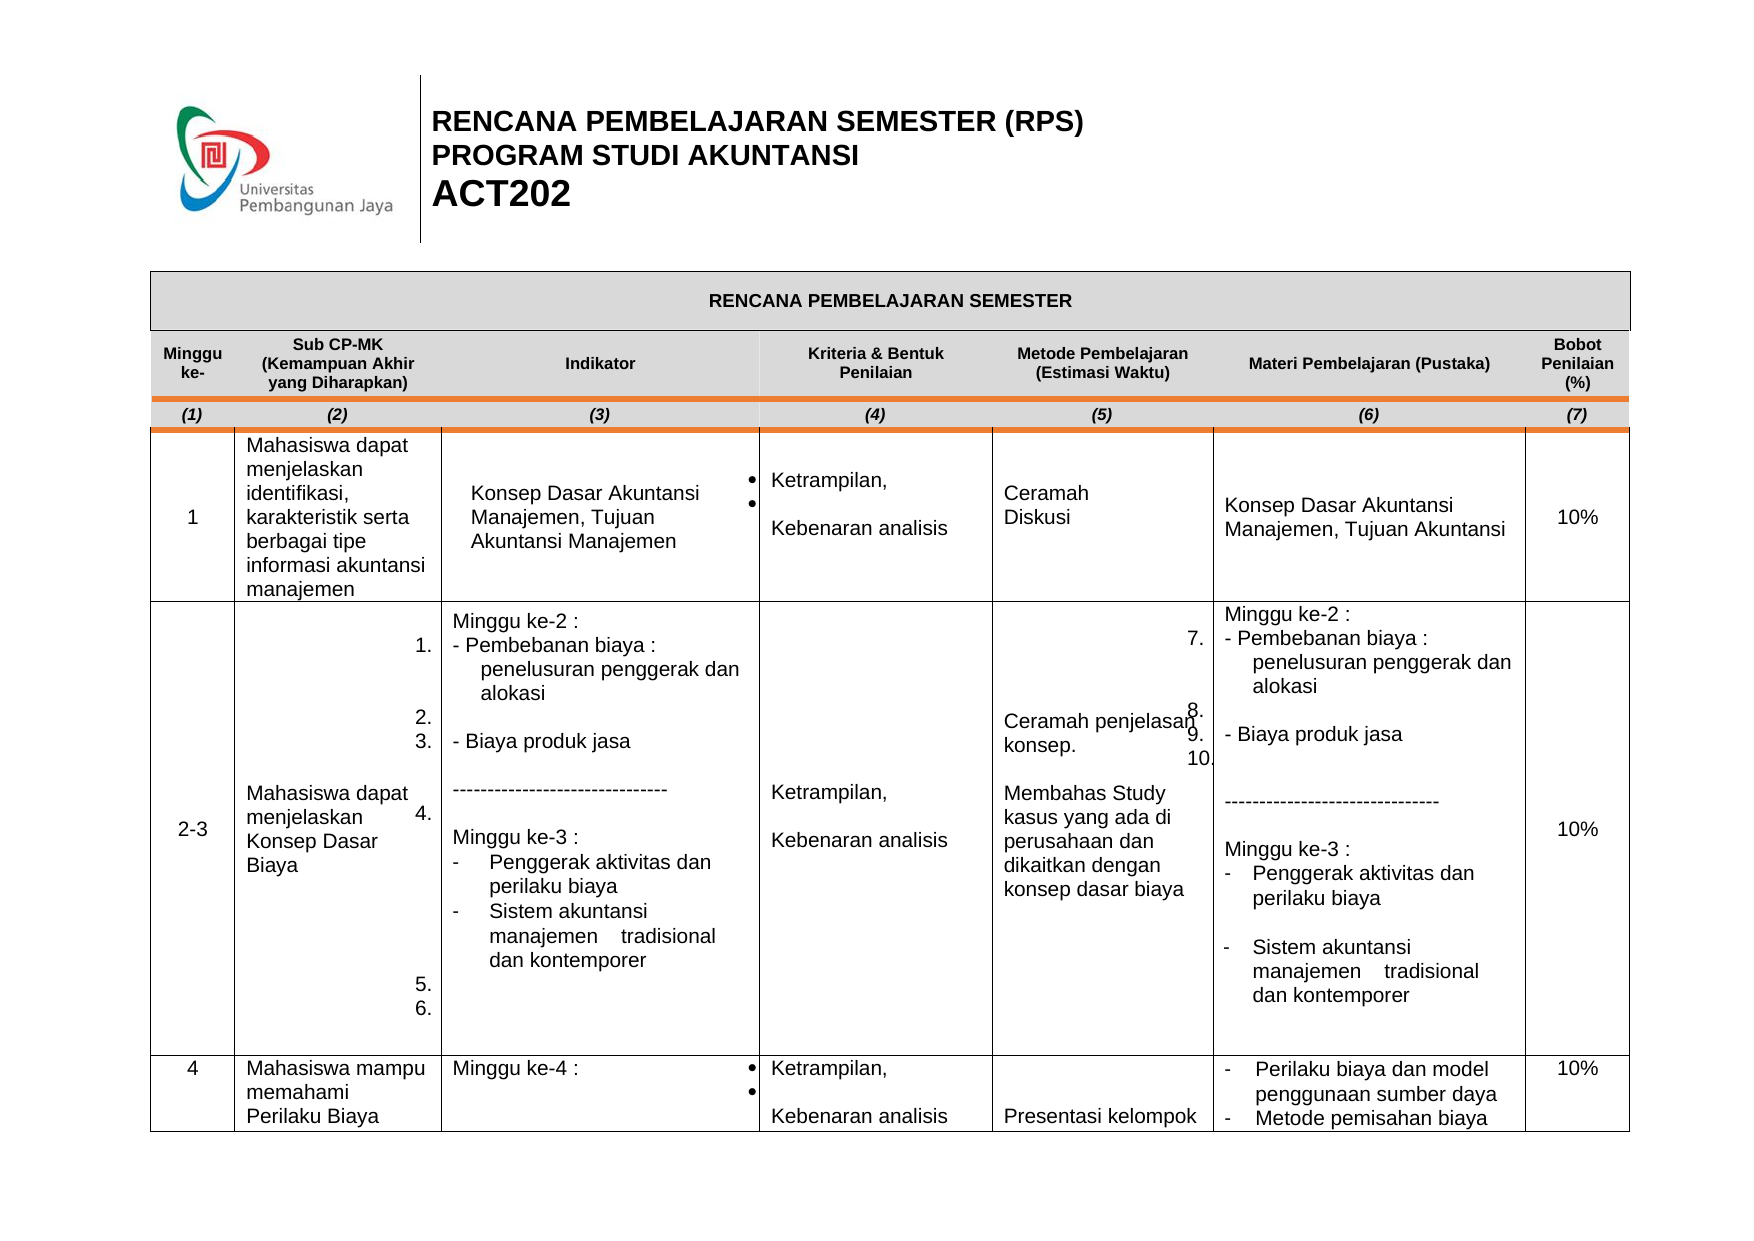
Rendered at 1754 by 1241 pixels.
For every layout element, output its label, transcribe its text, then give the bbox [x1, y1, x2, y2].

table_cell Presentasi kelompok Membahas Study kasus yang ada di perusahaan dan dikaitkan dengan konsep. [993, 1056, 1213, 1131]
table_cell Bobot Penilaian (%) [1526, 331, 1629, 396]
table_cell Ketrampilan, Kebenaran analisis [760, 433, 992, 601]
table_cell Ketrampilan, Kebenaran analisis [760, 1056, 992, 1131]
table_cell Ketrampilan, Kebenaran analisis [760, 602, 992, 1055]
table_cell Ceramah Diskusi [993, 433, 1213, 601]
table_cell 4 [151, 1056, 234, 1131]
table_cell 10% [1526, 1056, 1629, 1131]
table_cell (1) [151, 397, 235, 427]
table_cell 2-3 [151, 602, 234, 1055]
table_cell Minggu ke- [151, 331, 235, 396]
table_cell Kriteria & Bentuk Penilaian [760, 331, 992, 396]
table_cell (7) [1526, 402, 1629, 427]
table_cell (2) [235, 402, 441, 427]
table_cell Minggu ke-4 : Perilaku biaya dan model penggunaan sumber daya Metode pemisahan biaya campuran ke dalam komponen tetap dan variabe Reliabilitas rumus biaya Pertimbangan manajerial [442, 1056, 759, 1131]
table_cell (4) [760, 402, 992, 427]
table_cell Mahasiswa dapat menjelaskan identifikasi, karakteristik serta berbagai tipe informasi akuntansi manajemen [235, 433, 441, 601]
table_cell Sub CP-MK (Kemampuan Akhir yang Diharapkan) [235, 331, 441, 396]
table_cell (3) [441, 402, 759, 427]
table_cell Mahasiswa mampu memahami Perilaku Biaya Aktivitas [235, 1056, 441, 1131]
table_cell Konsep Dasar Akuntansi Manajemen, Tujuan Akuntansi Manajemen [442, 433, 759, 601]
table_header RENCANA PEMBELAJARAN SEMESTER [151, 272, 1630, 329]
table_cell Konsep Dasar Akuntansi Manajemen, Tujuan Akuntansi [1214, 433, 1525, 601]
table_cell 10% [1526, 433, 1629, 601]
picture [143, 93, 401, 225]
table_cell (6) [1213, 402, 1526, 427]
table_cell Minggu ke-2 : - Pembebanan biaya : penelusuran penggerak dan alokasi - Biaya produk jasa ------------------------------- Minggu ke-3 : Penggerak aktivitas dan perilaku biaya Sistem akuntansi manajemen tradisional dan kontemporer [1214, 602, 1525, 1055]
table_cell (5) [992, 402, 1213, 427]
table_cell Ceramah penjelasan konsep. Membahas Study kasus yang ada di perusahaan dan dikaitkan dengan konsep dasar biaya [993, 602, 1213, 1055]
table_cell Indikator [441, 331, 759, 396]
table_cell Minggu ke-2 : - Pembebanan biaya : penelusuran penggerak dan alokasi - Biaya produk jasa ------------------------------- Minggu ke-3 : Penggerak aktivitas dan perilaku biaya Sistem akuntansi manajemen tradisional dan kontemporer [442, 602, 759, 1055]
table_cell Mahasiswa dapat menjelaskan Konsep Dasar Biaya [235, 602, 441, 1055]
table_cell Perilaku biaya dan model penggunaan sumber daya Metode pemisahan biaya campuran ke dalam komponen tetap dan variabe Reliabilitas rumus biaya Pertimbangan manajerial [1214, 1056, 1525, 1131]
table_cell Metode Pembelajaran (Estimasi Waktu) [992, 331, 1213, 396]
table_cell Materi Pembelajaran (Pustaka) [1213, 331, 1526, 396]
table_cell 1 [151, 433, 234, 601]
table_cell 10% [1526, 602, 1629, 1055]
